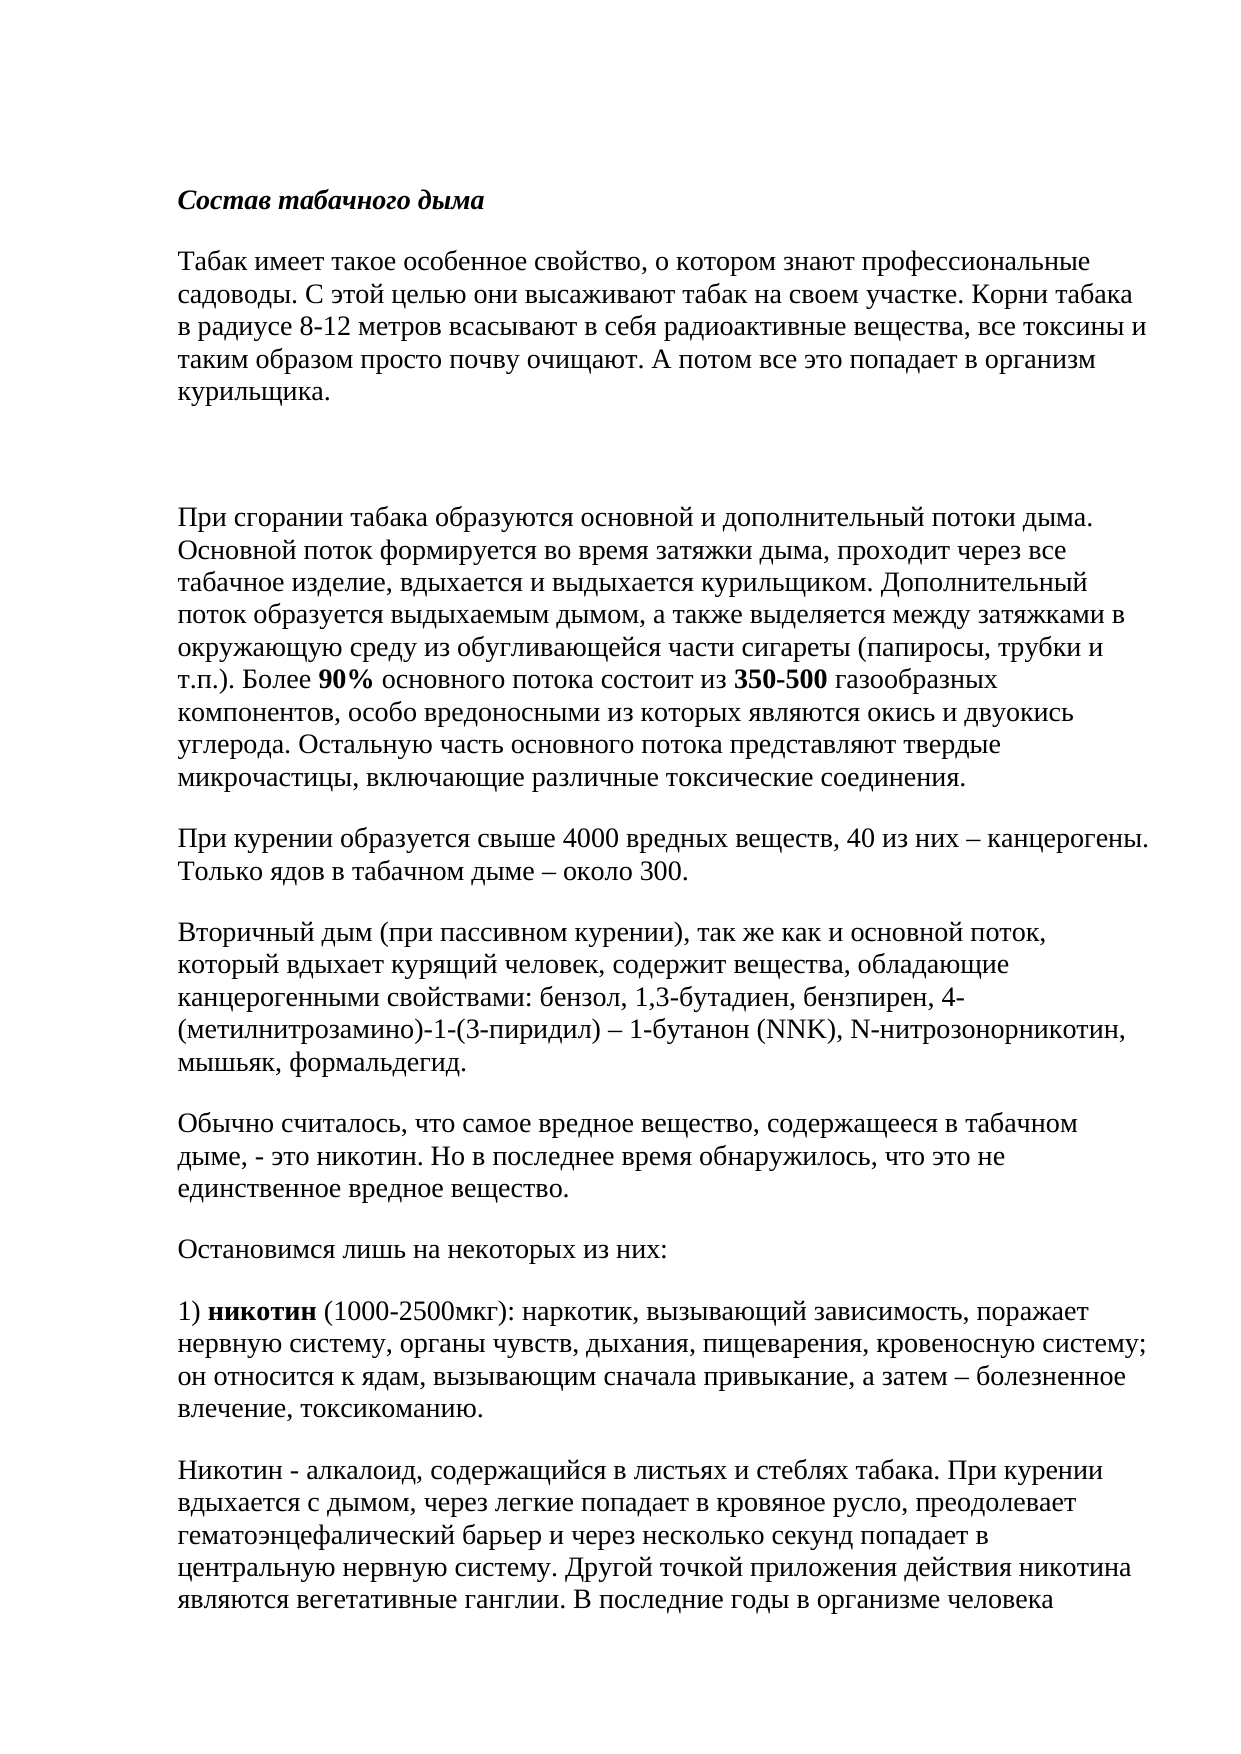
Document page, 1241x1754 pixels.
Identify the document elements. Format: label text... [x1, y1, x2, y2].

text 1) никотин (1000-2500мкг): наркотик, вызывающий зависимость, поражает нервную систему, органы чувств, дыхания, пищеварения, кровеносную систему; он относится к ядам, вызывающим сначала привыкание, а затем – болезненное влечение, токсикоманию. [177, 1294, 1152, 1424]
text Остановимся лишь на некоторых из них: [177, 1233, 1152, 1265]
text При курении образуется свыше 4000 вредных веществ, 40 из них – канцерогены. Только ядов в табачном дыме – около 300. [177, 821, 1152, 886]
text Вторичный дым (при пассивном курении), так же как и основной поток, который вдыхает курящий человек, содержит вещества, обладающие канцерогенными свойствами: бензол, 1,3-бутадиен, бензпирен, 4-(метилнитрозамино)-1-(3-пиридил) – 1-бутанон (NNK), N-нитрозонорникотин, мышьяк, формальдегид. [177, 915, 1152, 1077]
text При сгорании табака образуются основной и дополнительный потоки дыма. Основной поток формируется во время затяжки дыма, проходит через все табачное изделие, вдыхается и выдыхается курильщиком. Дополнительный поток образуется выдыхаемым дымом, а также выделяется между затяжками в окружающую среду из обугливающейся части сигареты (папиросы, трубки и т.п.). Более 90% основного потока состоит из 350-500 газообразных компонентов, особо вредоносными из которых являются окись и двуокись углерода. Остальную часть основного потока представляют твердые микрочастицы, включающие различные токсические соединения. [177, 436, 1152, 792]
text Табак имеет такое особенное свойство, о котором знают профессиональные садоводы. С этой целью они высаживают табак на своем участке. Корни табака в радиусе 8-12 метров всасывают в себя радиоактивные вещества, все токсины и таким образом просто почву очищают. А потом все это попадает в организм курильщика. [177, 244, 1152, 406]
text Обычно считалось, что самое вредное вещество, содержащееся в табачном дыме, - это никотин. Но в последнее время обнаружилось, что это не единственное вредное вещество. [177, 1106, 1152, 1203]
text Состав табачного дыма [177, 118, 1152, 215]
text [177, 1453, 1152, 1615]
